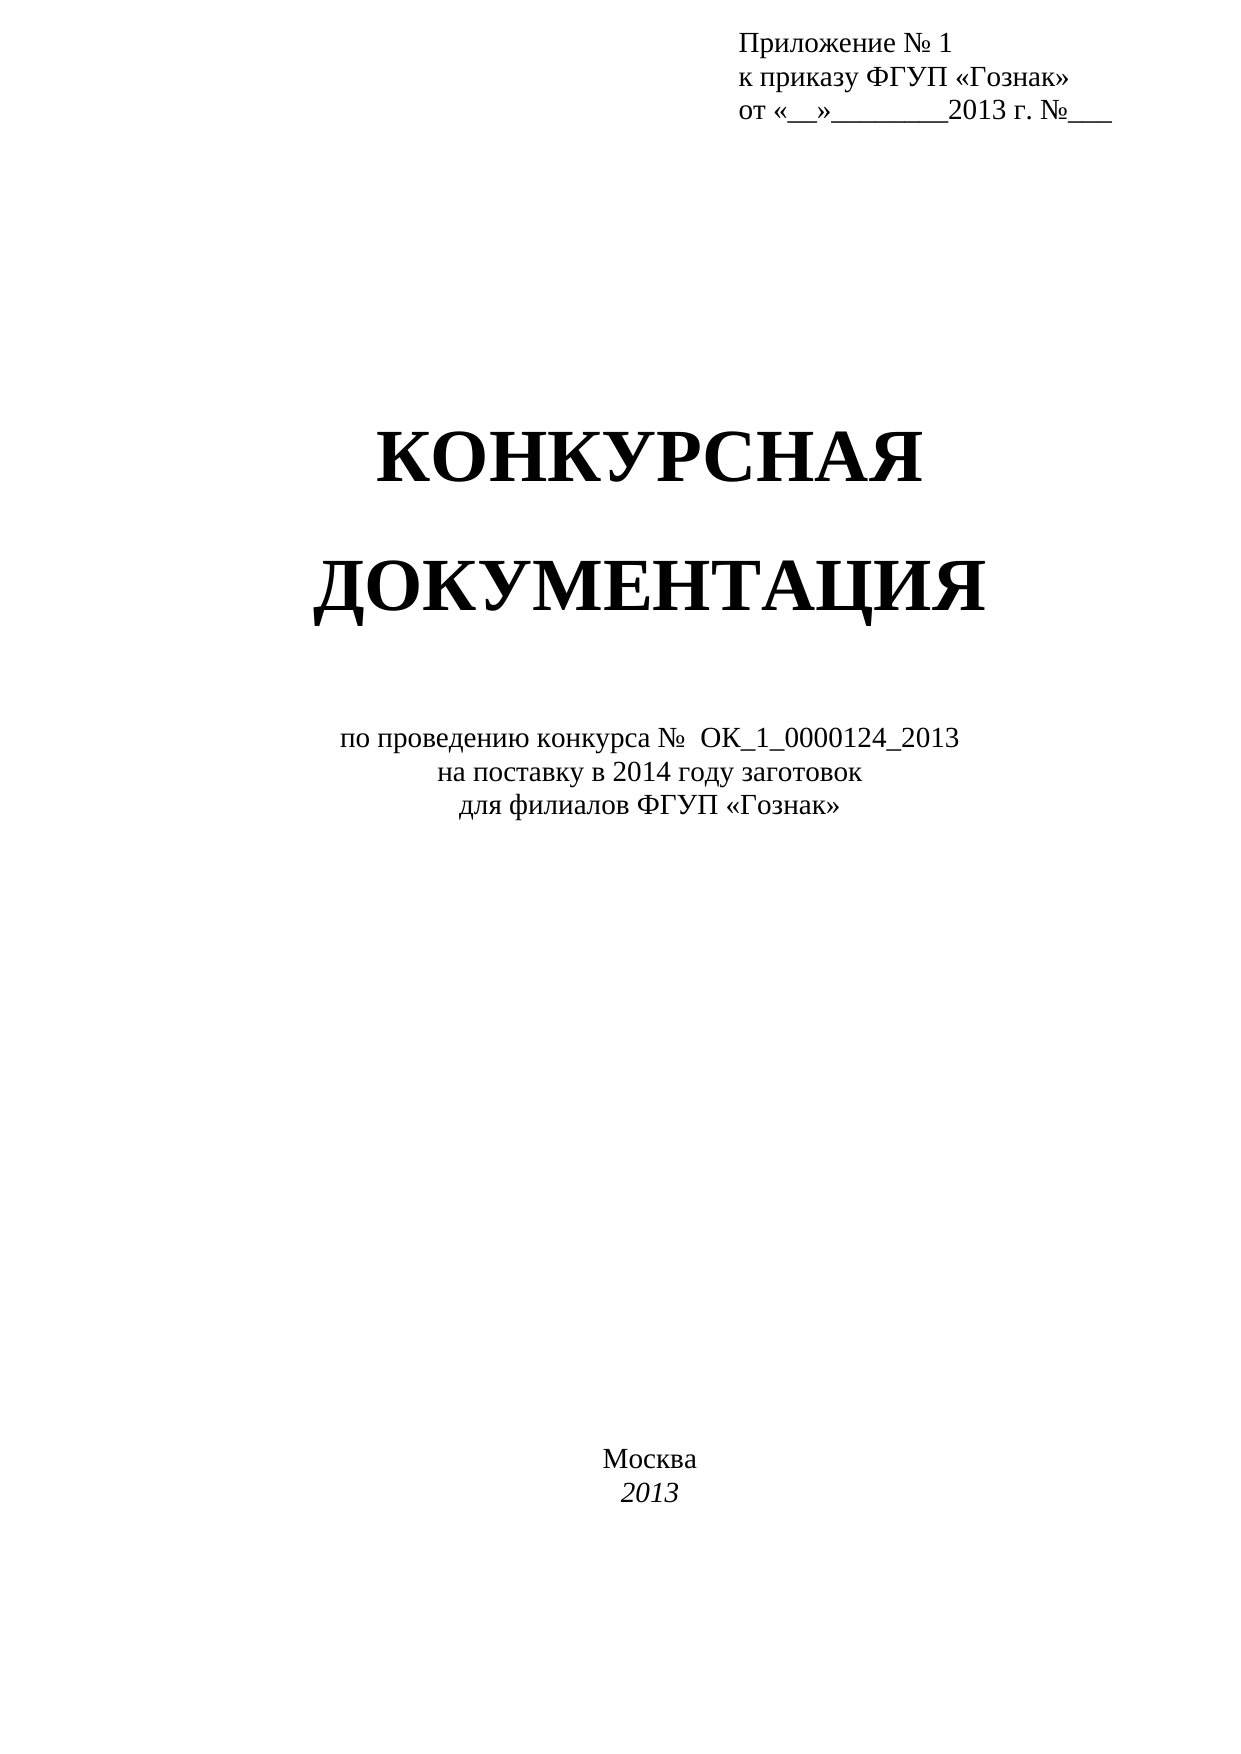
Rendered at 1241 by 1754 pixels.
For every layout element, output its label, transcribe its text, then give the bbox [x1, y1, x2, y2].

text Приложение № 1 [738, 25, 1152, 59]
text ДОКУМЕНТАЦИЯ [148, 541, 1152, 627]
text КОНКУРСНАЯ [148, 411, 1152, 497]
text от «__»________2013 г. №___ [738, 92, 1152, 126]
text Москва [148, 1441, 1152, 1475]
text для филиалов ФГУП «Гознак» [148, 787, 1152, 821]
text 2013 [148, 1475, 1152, 1508]
text к приказу ФГУП «Гознак» [738, 59, 1152, 92]
text на поставку в 2014 году заготовок [148, 754, 1152, 787]
text по проведению конкурса № ОК_1_0000124_2013 [148, 720, 1152, 754]
